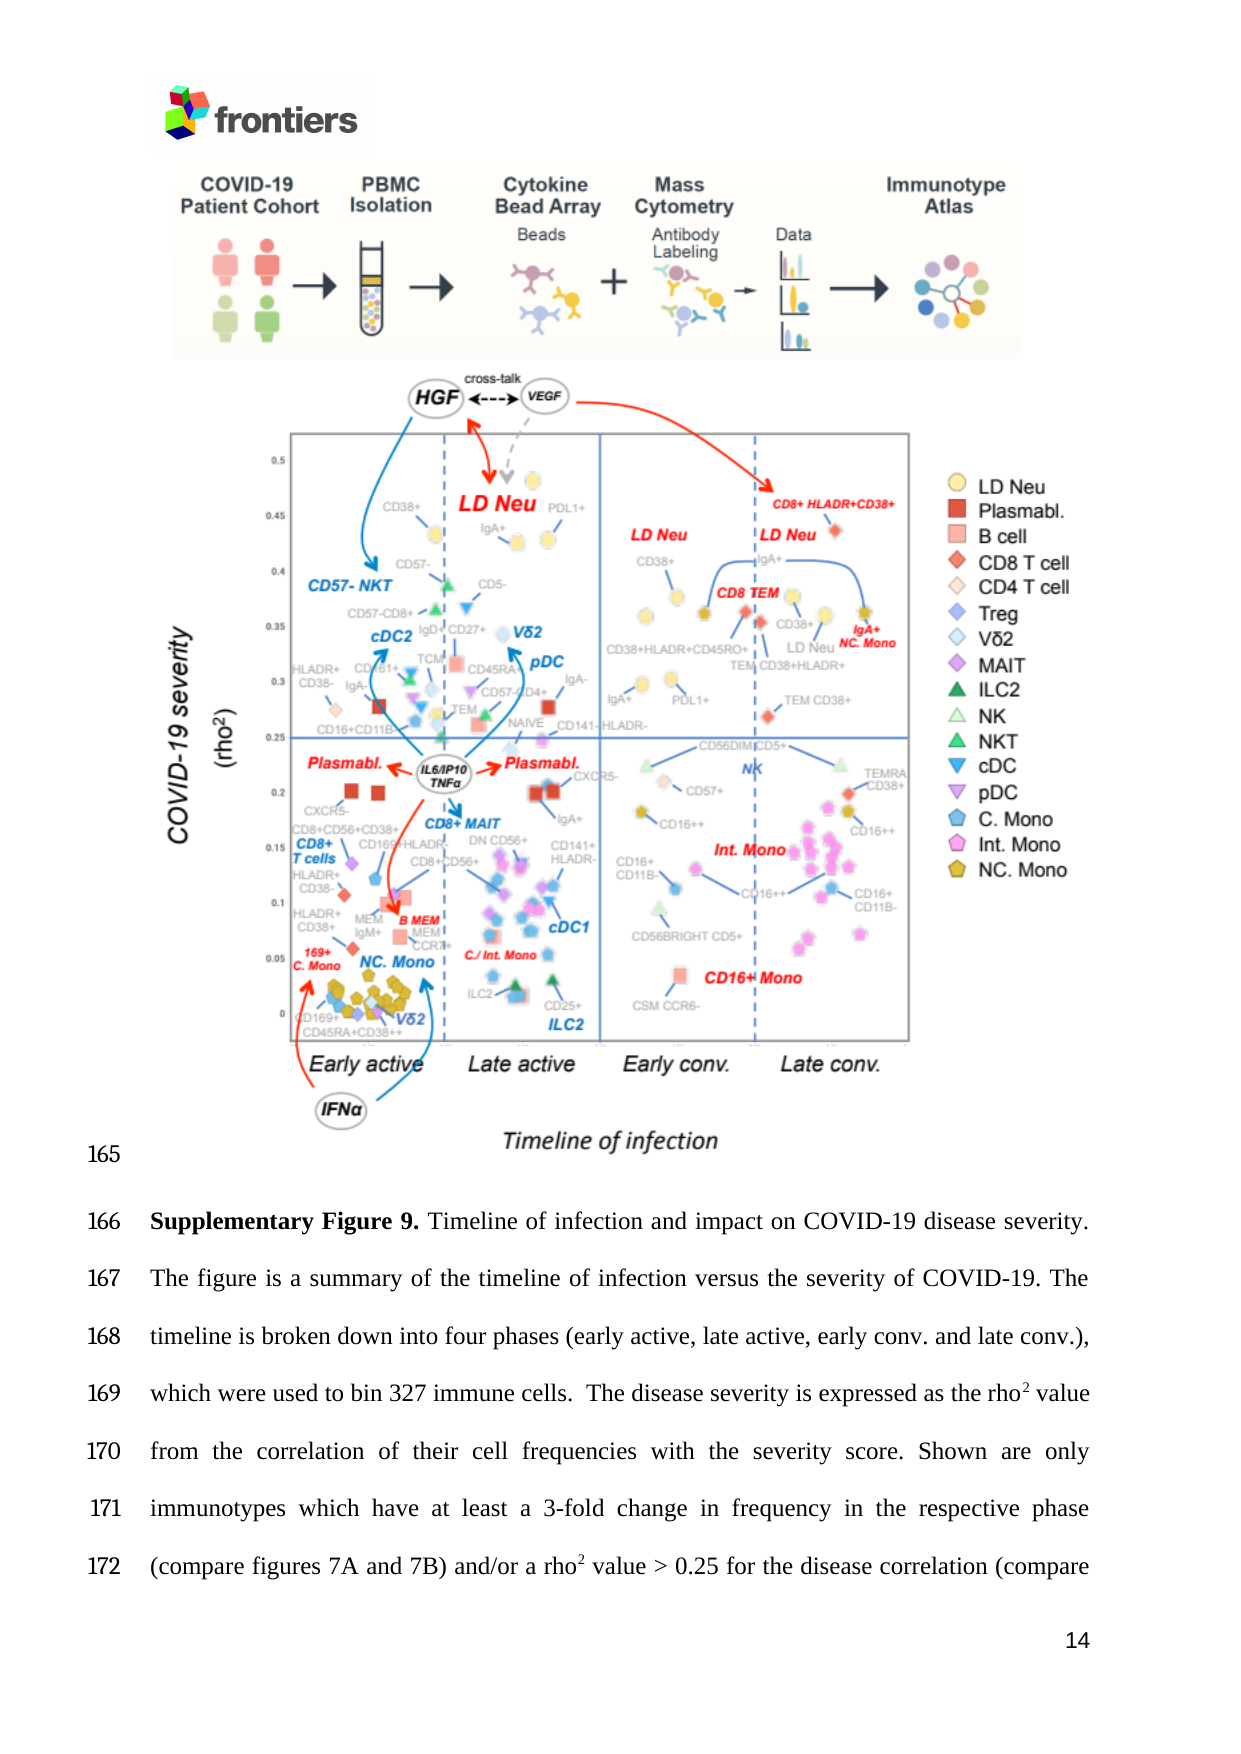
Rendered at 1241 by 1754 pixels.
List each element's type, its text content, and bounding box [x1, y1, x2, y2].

picture [150, 73, 377, 155]
